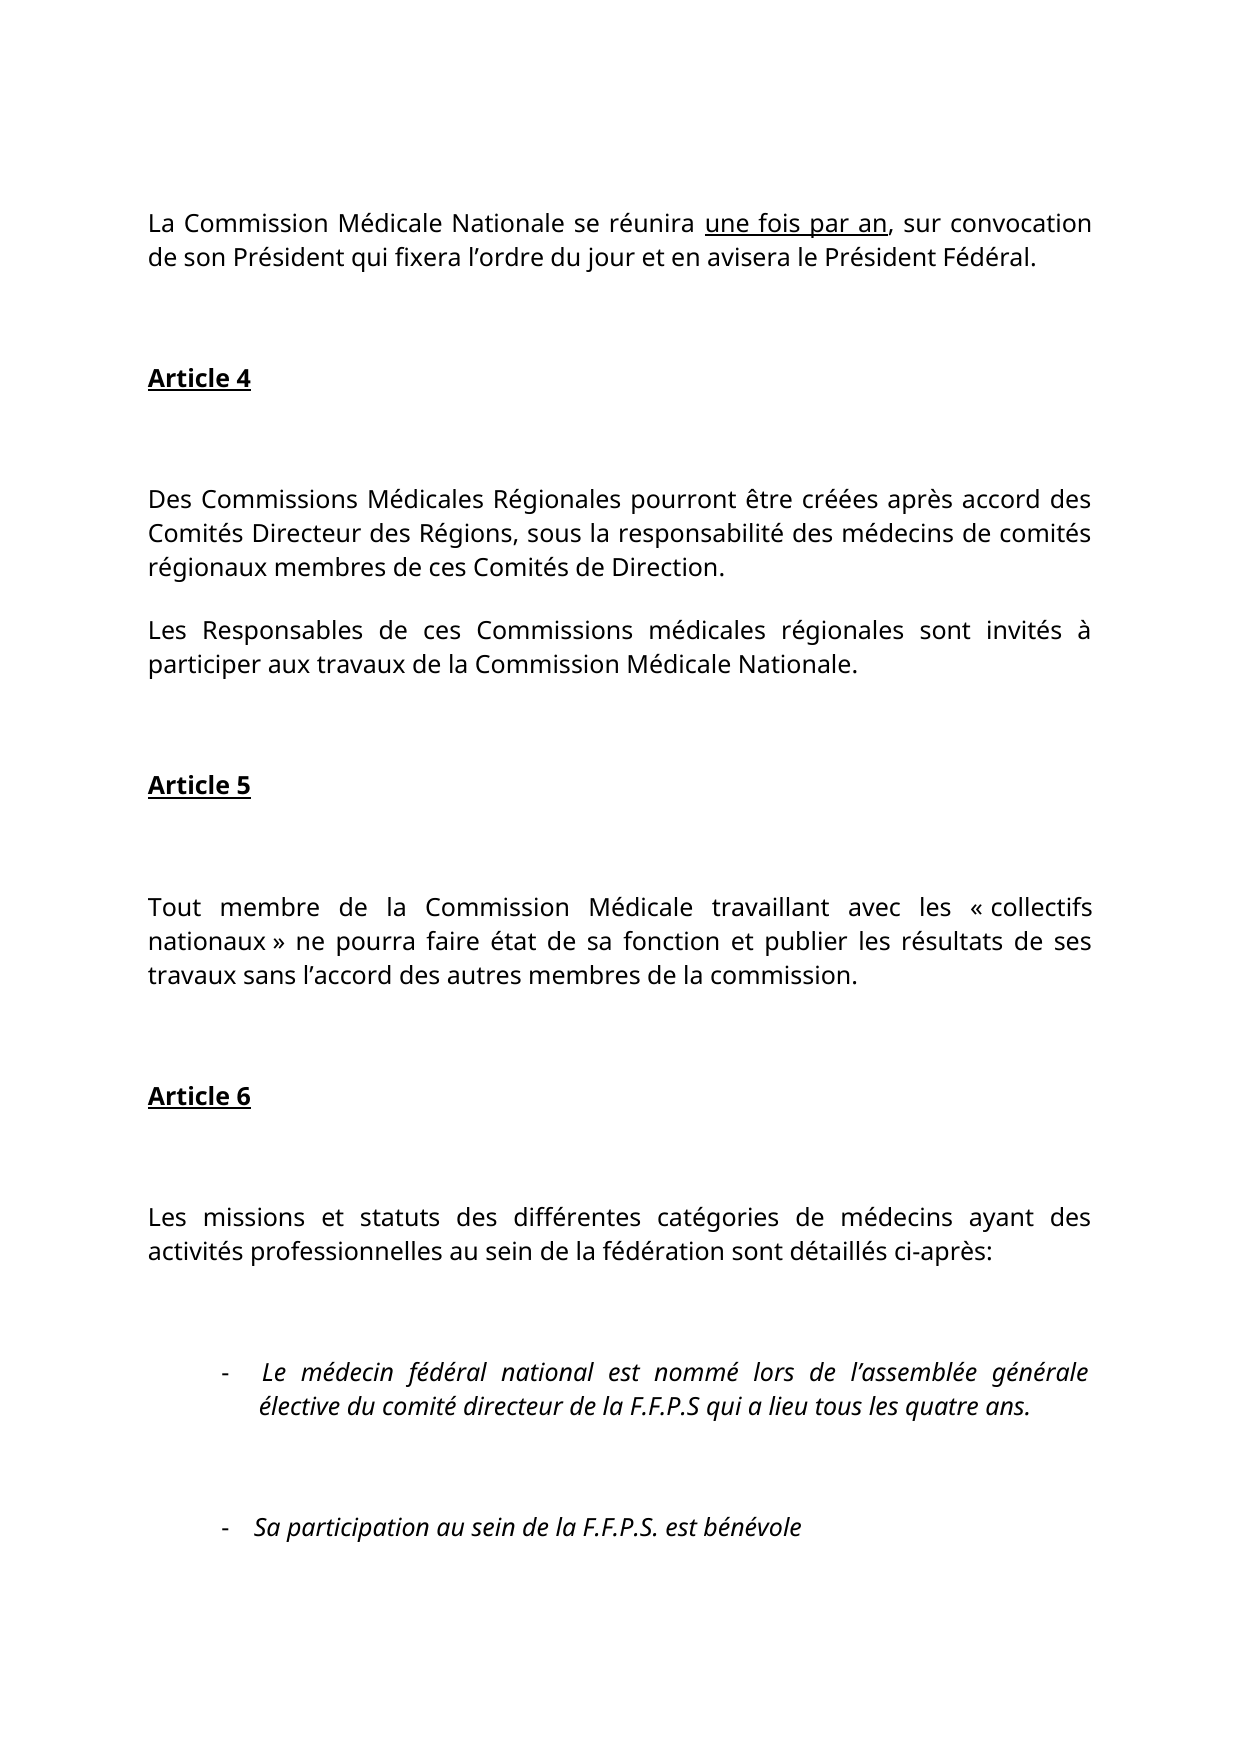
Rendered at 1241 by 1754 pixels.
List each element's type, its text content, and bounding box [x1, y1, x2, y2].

text Article 5 [148, 768, 1093, 802]
text La Commission Médicale Nationale se réunira une fois par an, sur convocation de son Président qui fixera l’ordre du jour et en avisera le Président Fédéral. [148, 206, 1093, 274]
text - Sa participation au sein de la F.F.P.S. est bénévole [221, 1510, 1093, 1544]
text - Le médecin fédéral national est nommé lors de l’assemblée générale élective du comité directeur de la F.F.P.S qui a lieu tous les quatre ans. [221, 1355, 1093, 1423]
text Des Commissions Médicales Régionales pourront être créées après accord des Comités Directeur des Régions, sous la responsabilité des médecins de comités régionaux membres de ces Comités de Direction. [148, 482, 1093, 584]
text Les Responsables de ces Commissions médicales régionales sont invités à participer aux travaux de la Commission Médicale Nationale. [148, 613, 1093, 681]
text Tout membre de la Commission Médicale travaillant avec les « collectifs nationaux » ne pourra faire état de sa fonction et publier les résultats de ses travaux sans l’accord des autres membres de la commission. [148, 889, 1093, 991]
text Les missions et statuts des différentes catégories de médecins ayant des activités professionnelles au sein de la fédération sont détaillés ci-après: [148, 1199, 1093, 1268]
text Article 4 [148, 361, 1093, 395]
text Article 6 [148, 1078, 1093, 1112]
